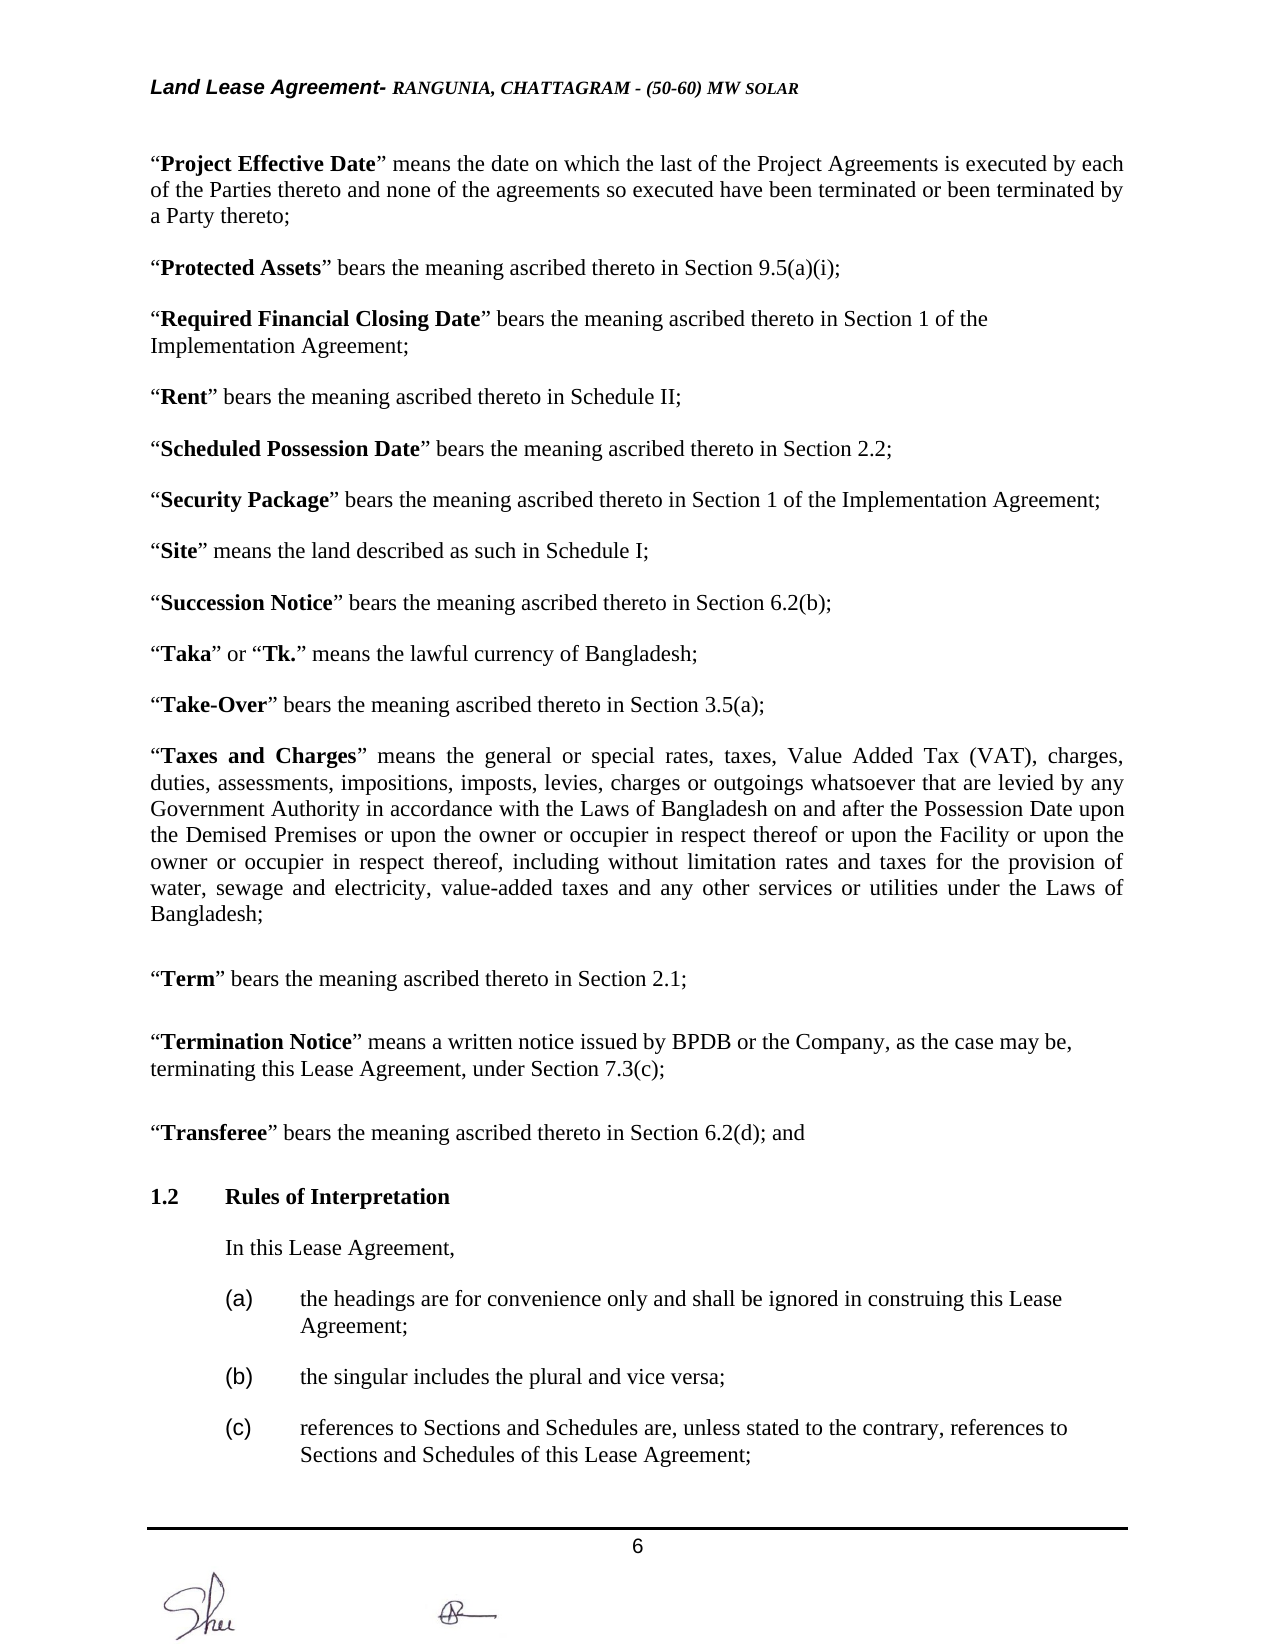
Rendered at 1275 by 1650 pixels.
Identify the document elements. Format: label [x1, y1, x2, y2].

picture [160, 1566, 237, 1644]
picture [425, 1594, 508, 1638]
